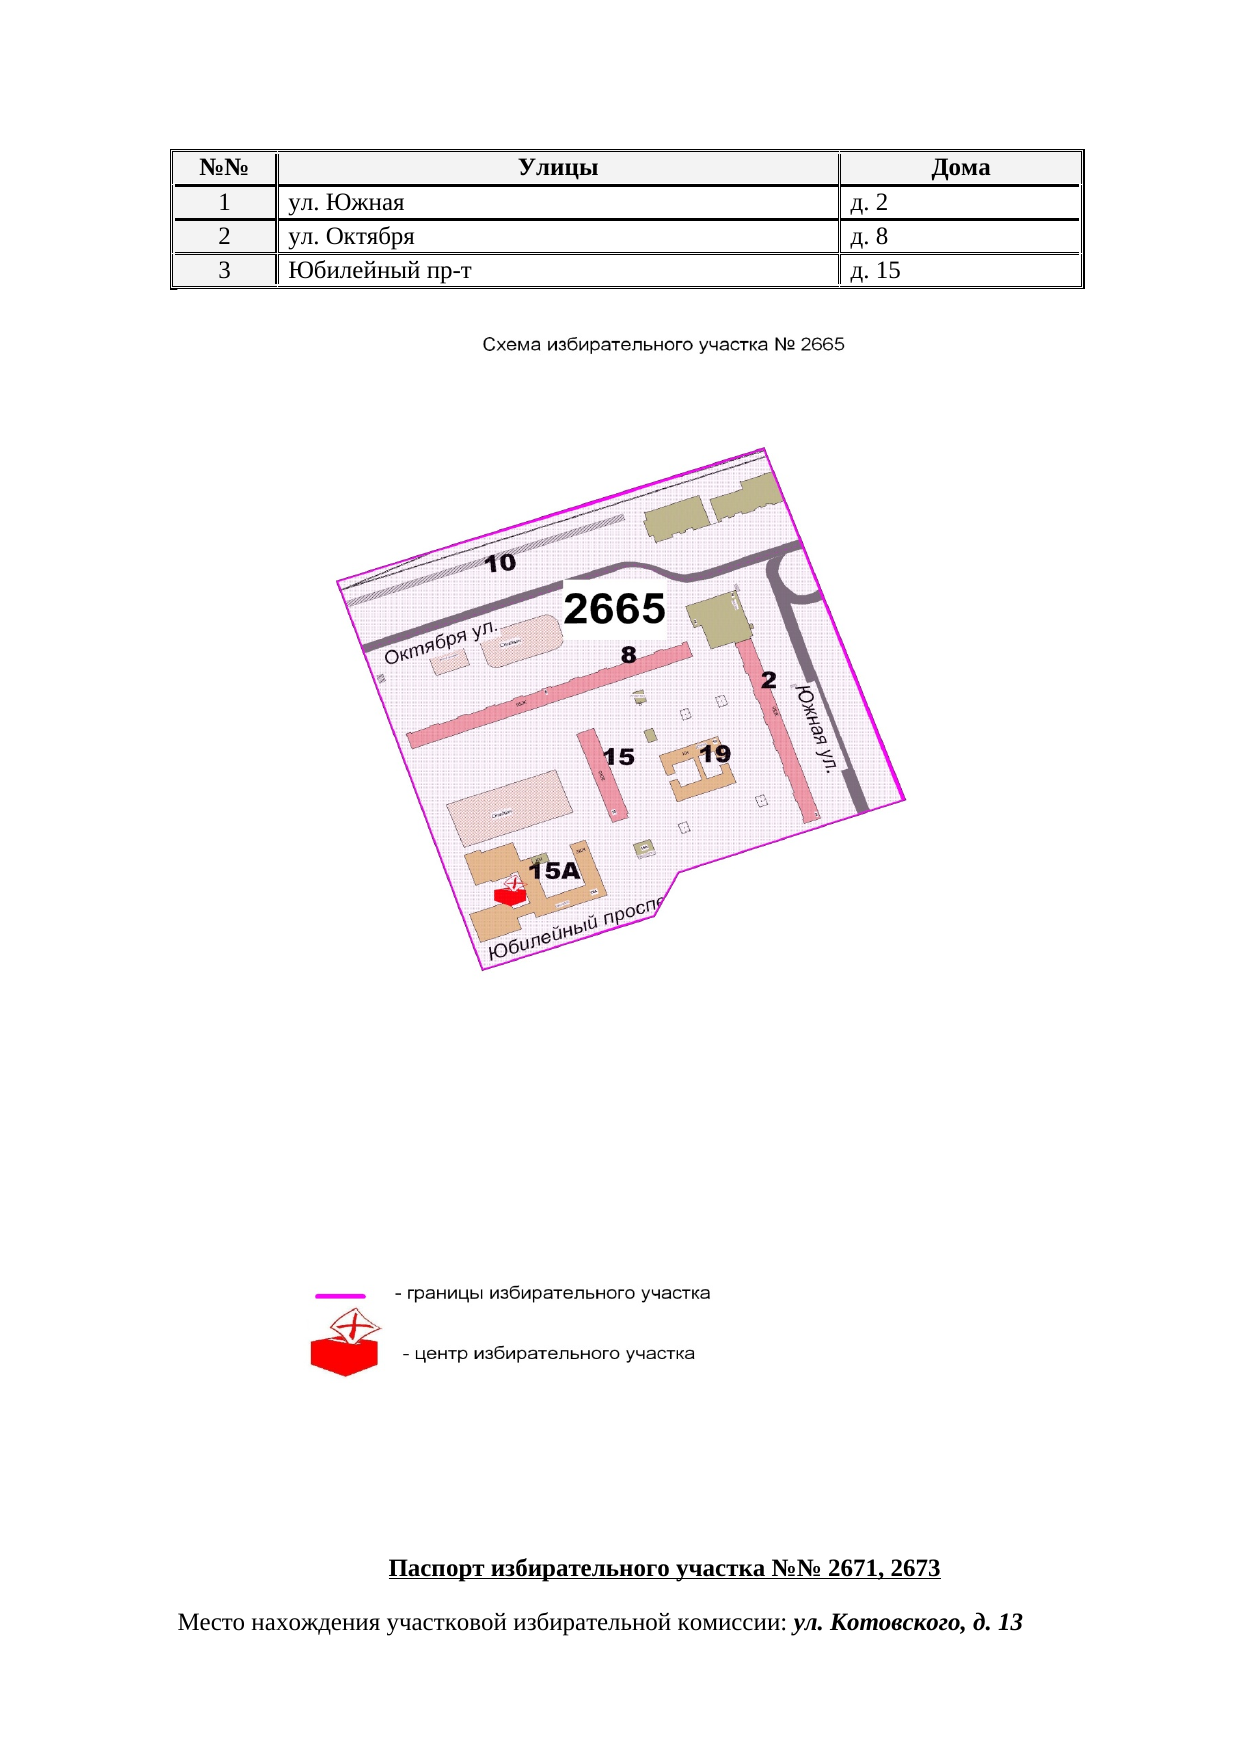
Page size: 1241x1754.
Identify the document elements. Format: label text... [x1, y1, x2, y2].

text Паспорт избирательного участка №№ 2671, 2673 [177, 1553, 1152, 1581]
table_cell ул. Октября [279, 221, 838, 252]
table_header Дома [839, 150, 1081, 183]
table_header №№ [173, 152, 277, 183]
table_cell д. 8 [841, 218, 1081, 252]
table_cell 3 [173, 252, 277, 286]
table_cell ул. Южная [279, 187, 838, 218]
table_cell 1 [172, 184, 275, 218]
picture [177, 289, 1153, 1551]
table_cell Юбилейный пр-т [277, 255, 839, 286]
text Место нахождения участковой избирательной комиссии: ул. Котовского, д. 13 [177, 1607, 1152, 1635]
table_cell д. 15 [839, 252, 1081, 286]
table_header Улицы [277, 152, 839, 183]
table_cell д. 2 [841, 184, 1083, 218]
table_cell 2 [173, 218, 275, 252]
